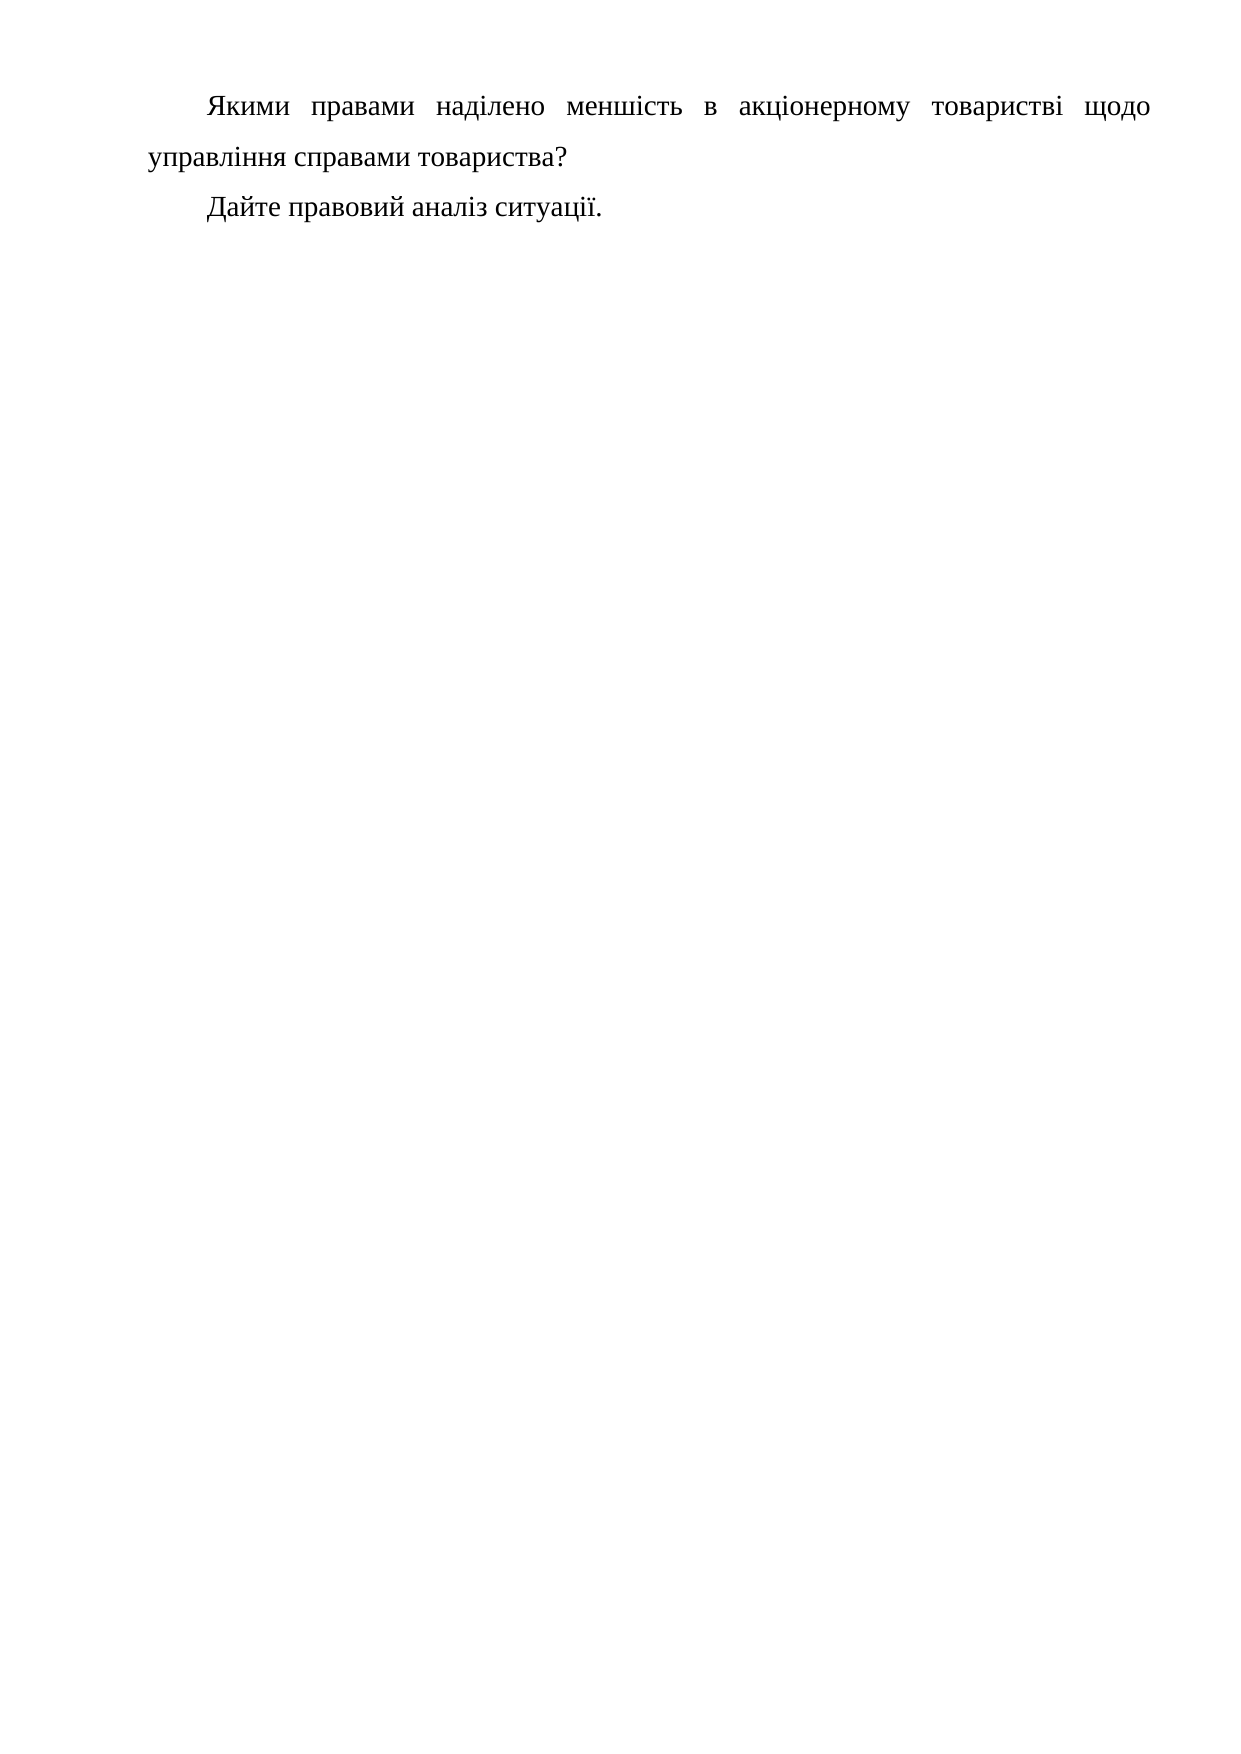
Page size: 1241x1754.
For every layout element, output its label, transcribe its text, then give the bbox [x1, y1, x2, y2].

text Дайте правовий аналіз ситуації. [148, 189, 1152, 223]
text Якими правами наділено меншість в акціонерному товаристві щодо управління справами товариства? [148, 88, 1152, 172]
